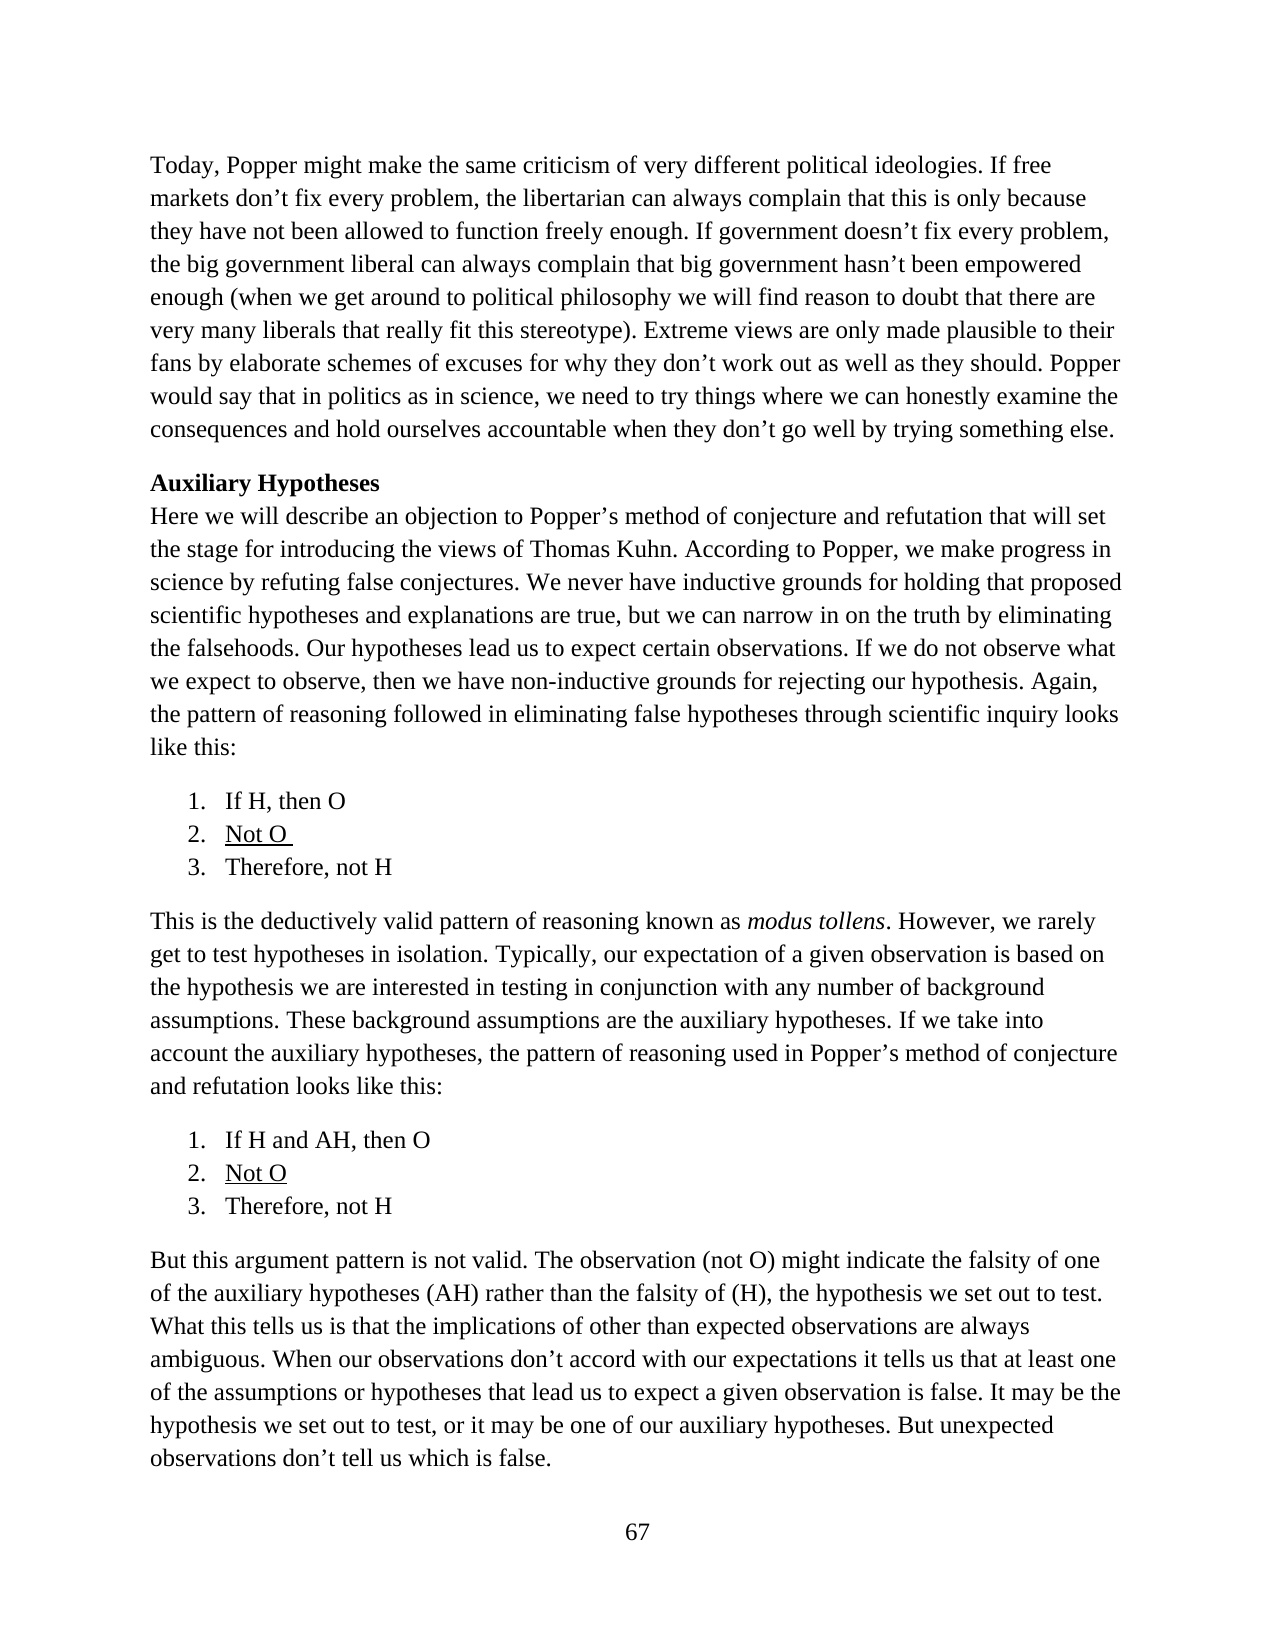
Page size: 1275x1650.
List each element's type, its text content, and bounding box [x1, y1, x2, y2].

text But this argument pattern is not valid. The observation (not O) might indicate the falsity of one of the auxiliary hypotheses (AH) rather than the falsity of (H), the hypothesis we set out to test. What this tells us is that the implications of other than expected observations are always ambiguous. When our observations don’t accord with our expectations it tells us that at least one of the assumptions or hypotheses that lead us to expect a given observation is false. It may be the hypothesis we set out to test, or it may be one of our auxiliary hypotheses. But unexpected observations don’t tell us which is false. [150, 1245, 1125, 1472]
list Therefore, not H [187, 1191, 1125, 1220]
list Therefore, not H [187, 852, 1125, 881]
subtitle Auxiliary Hypotheses [150, 468, 1125, 497]
list If H, then O [187, 786, 1125, 815]
text This is the deductively valid pattern of reasoning known as modus tollens. However, we rarely get to test hypotheses in isolation. Typically, our expectation of a given observation is based on the hypothesis we are interested in testing in conjunction with any number of background assumptions. These background assumptions are the auxiliary hypotheses. If we take into account the auxiliary hypotheses, the pattern of reasoning used in Popper’s method of conjecture and refutation looks like this: [150, 906, 1125, 1100]
list If H and AH, then O [187, 1125, 1125, 1154]
list Not O [187, 1158, 1125, 1187]
text Today, Popper might make the same criticism of very different political ideologies. If free markets don’t fix every problem, the libertarian can always complain that this is only because they have not been allowed to function freely enough. If government doesn’t fix every problem, the big government liberal can always complain that big government hasn’t been empowered enough (when we get around to political philosophy we will find reason to doubt that there are very many liberals that really fit this stereotype). Extreme views are only made plausible to their fans by elaborate schemes of excuses for why they don’t work out as well as they should. Popper would say that in politics as in science, we need to try things where we can honestly examine the consequences and hold ourselves accountable when they don’t go well by trying something else. [150, 150, 1125, 443]
text Here we will describe an objection to Popper’s method of conjecture and refutation that will set the stage for introducing the views of Thomas Kuhn. According to Popper, we make progress in science by refuting false conjectures. We never have inductive grounds for holding that proposed scientific hypotheses and explanations are true, but we can narrow in on the truth by eliminating the falsehoods. Our hypotheses lead us to expect certain observations. If we do not observe what we expect to observe, then we have non-inductive grounds for rejecting our hypothesis. Again, the pattern of reasoning followed in eliminating false hypotheses through scientific inquiry looks like this: [150, 501, 1125, 761]
list Not O [187, 819, 1125, 848]
